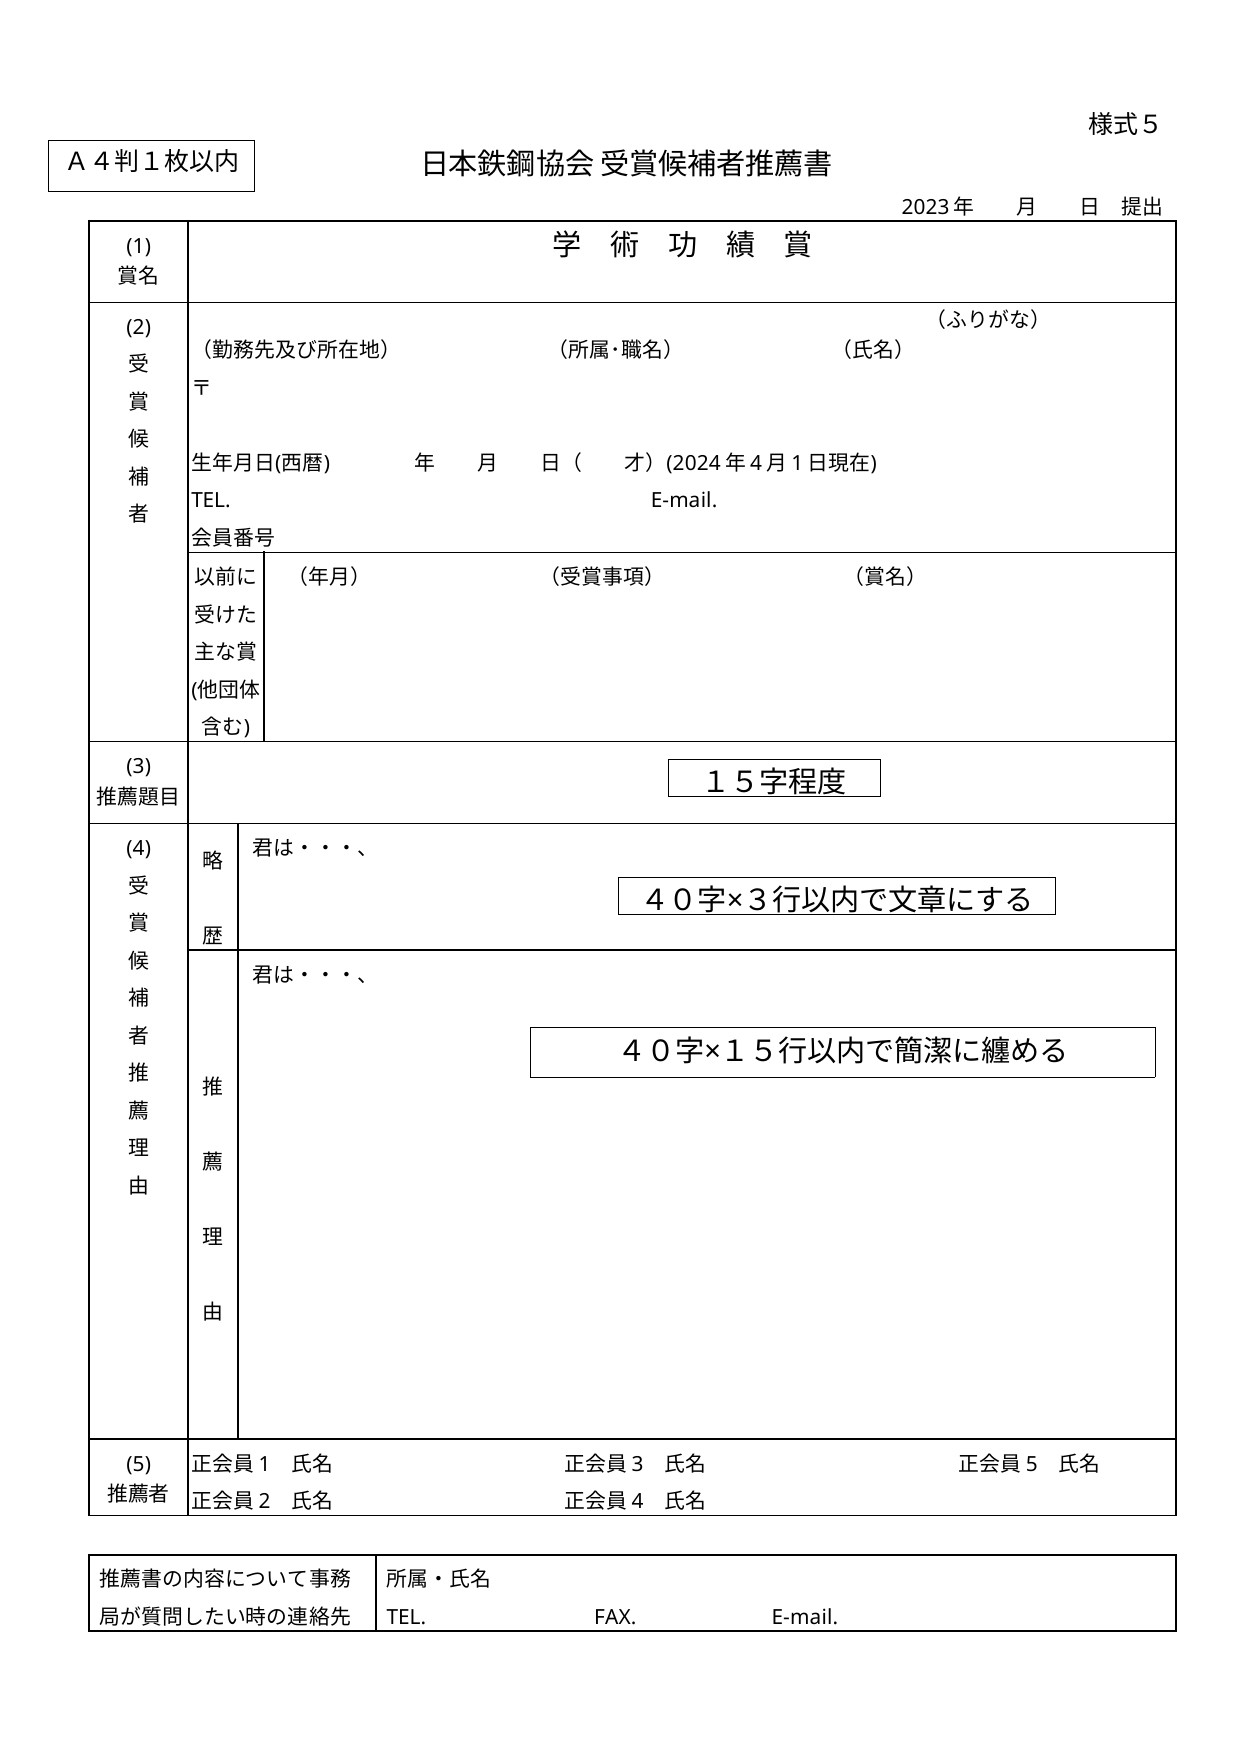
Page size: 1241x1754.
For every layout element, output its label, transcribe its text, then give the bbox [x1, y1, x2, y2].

table_cell [189, 742, 1175, 823]
table_header (1) 賞名 [90, 222, 187, 301]
table_cell 以前に受けた主な賞 (他団体含む) [189, 553, 263, 741]
table_header 所属・氏名 TEL. FAX. E-mail. [377, 1556, 1175, 1630]
table_cell (2) 受 賞 候 補 者 [90, 303, 187, 741]
table_cell 君は・・・、 [239, 824, 1175, 949]
table_cell 正会員1 氏名 正会員3 氏名 正会員5 氏名 正会員2 氏名 正会員4 氏名 [189, 1440, 1175, 1515]
text 2023年 月 日 提出 [89, 183, 1163, 220]
table_cell 推 薦 理 由 [189, 951, 237, 1438]
table_header 学 術 功 績 賞 [189, 222, 1175, 301]
table_cell (3) 推薦題目 [90, 742, 187, 823]
table_cell （ふりがな） （勤務先及び所在地） （所属･職名） （氏名） 〒 生年月日(西暦) 年 月 日（ 才）(2024年4月1日現在) TEL. E-mail. 会員番号 [189, 303, 1175, 551]
text 日本鉄鋼協会 受賞候補者推薦書 [255, 141, 1163, 183]
table_cell 略 歴 [189, 824, 237, 949]
table_cell (4) 受 賞 候 補 者 推 薦 理 由 [90, 824, 187, 1438]
table_cell 君は・・・、 [239, 951, 1175, 1438]
table_header 推薦書の内容について事務局が質問したい時の連絡先 [90, 1556, 375, 1630]
text 様式５ [89, 103, 1163, 141]
table_cell (5) 推薦者 [90, 1440, 187, 1515]
table_cell （年月） （受賞事項） （賞名） [265, 553, 1175, 741]
